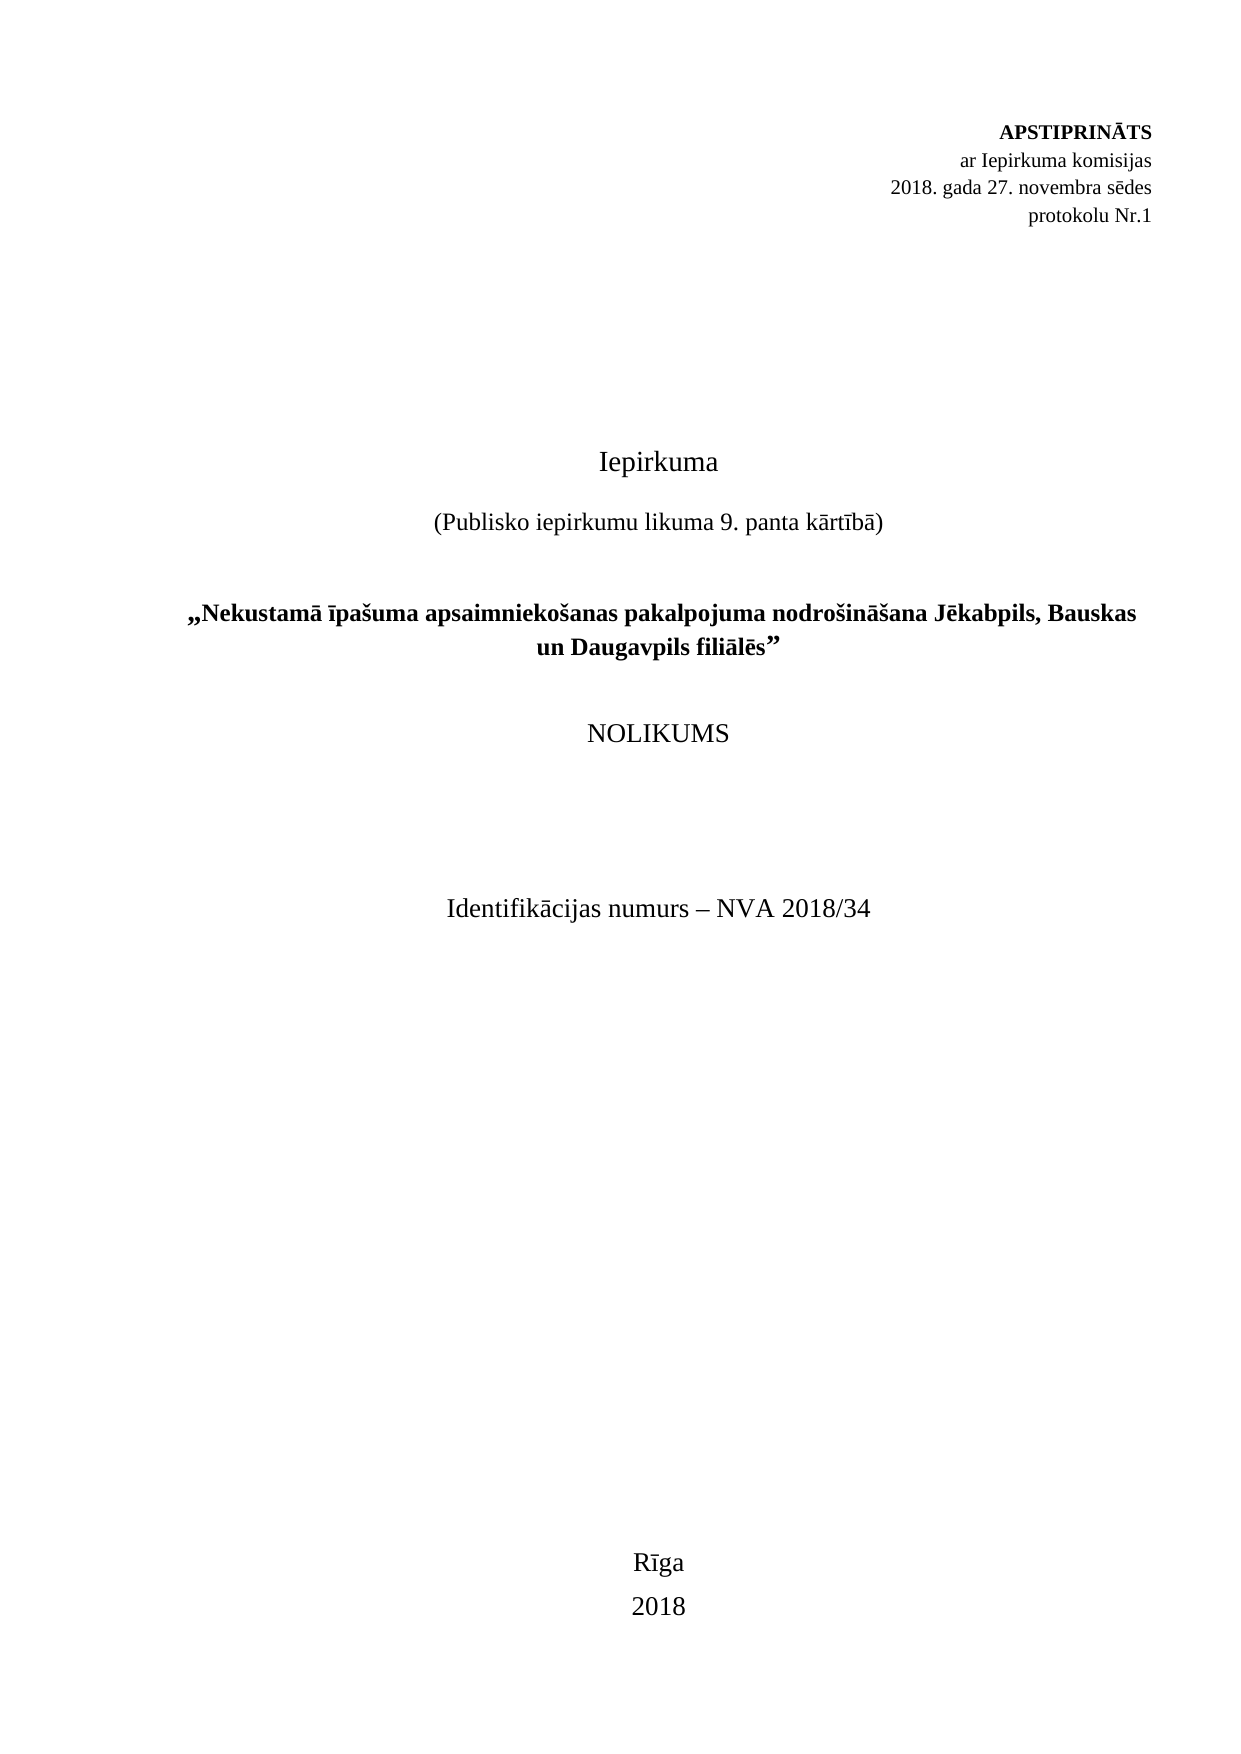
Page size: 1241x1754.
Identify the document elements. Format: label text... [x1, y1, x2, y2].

text NOLIKUMS [165, 717, 1152, 748]
text protokolu Nr.1 [165, 203, 1152, 227]
text Rīga [165, 1547, 1152, 1578]
text Iepirkuma [165, 444, 1152, 478]
text 2018. gada 27. novembra sēdes [165, 175, 1152, 199]
text 2018 [165, 1590, 1152, 1621]
text „Nekustamā īpašuma apsaimniekošanas pakalpojuma nodrošināšana Jēkabpils, Bauskas un Daugavpils filiālēs” [165, 594, 1152, 661]
text APSTIPRINĀTS [165, 120, 1152, 144]
text ar Iepirkuma komisijas [165, 148, 1152, 172]
text Identifikācijas numurs – NVA 2018/34 [165, 892, 1152, 923]
text (Publisko iepirkumu likuma 9. panta kārtībā) [165, 507, 1152, 536]
